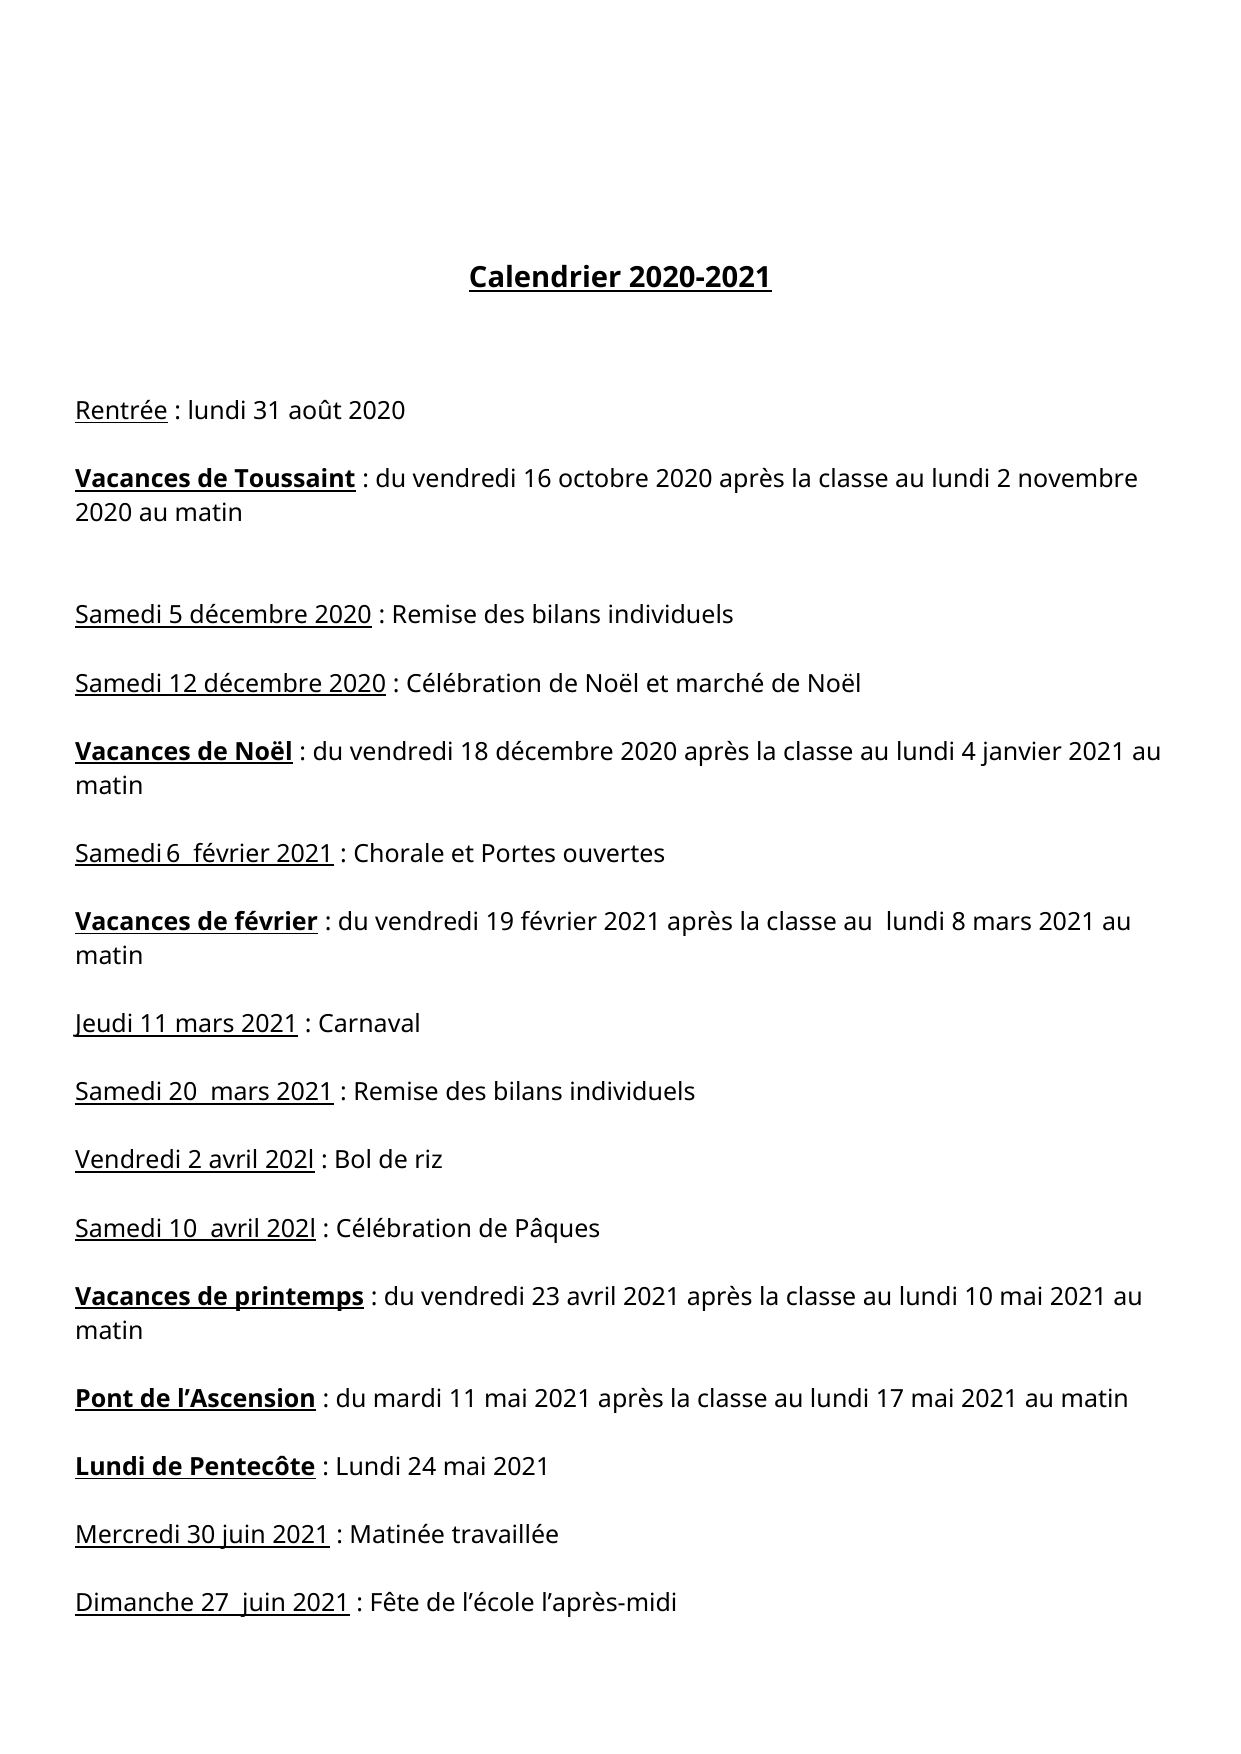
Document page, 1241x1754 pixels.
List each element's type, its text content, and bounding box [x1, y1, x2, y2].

text Lundi de Pentecôte : Lundi 24 mai 2021 [75, 1449, 1165, 1483]
text Vacances de Noël : du vendredi 18 décembre 2020 après la classe au lundi 4 janvier 2021 au matin [75, 733, 1165, 802]
text Vacances de février : du vendredi 19 février 2021 après la classe au lundi 8 mars 2021 au matin [75, 904, 1165, 972]
text Rentrée : lundi 31 août 2020 [75, 393, 1165, 427]
text Vacances de Toussaint : du vendredi 16 octobre 2020 après la classe au lundi 2 novembre 2020 au matin [75, 461, 1165, 529]
text Samedi 6 février 2021 : Chorale et Portes ouvertes [75, 836, 1165, 870]
text Mercredi 30 juin 2021 : Matinée travaillée [75, 1517, 1165, 1551]
text Samedi 20 mars 2021 : Remise des bilans individuels [75, 1074, 1165, 1108]
text Dimanche 27 juin 2021 : Fête de l’école l’après-midi [75, 1585, 1165, 1619]
text Pont de l’Ascension : du mardi 11 mai 2021 après la classe au lundi 17 mai 2021 au matin [75, 1381, 1165, 1415]
text Jeudi 11 mars 2021 : Carnaval [75, 1006, 1165, 1040]
text Vendredi 2 avril 202l : Bol de riz [75, 1142, 1165, 1176]
text Calendrier 2020-2021 [75, 257, 1165, 296]
text Samedi 5 décembre 2020 : Remise des bilans individuels [75, 597, 1165, 631]
text Samedi 12 décembre 2020 : Célébration de Noël et marché de Noël [75, 665, 1165, 699]
text Samedi 10 avril 202l : Célébration de Pâques [75, 1210, 1165, 1244]
text Vacances de printemps : du vendredi 23 avril 2021 après la classe au lundi 10 mai 2021 au matin [75, 1278, 1165, 1347]
